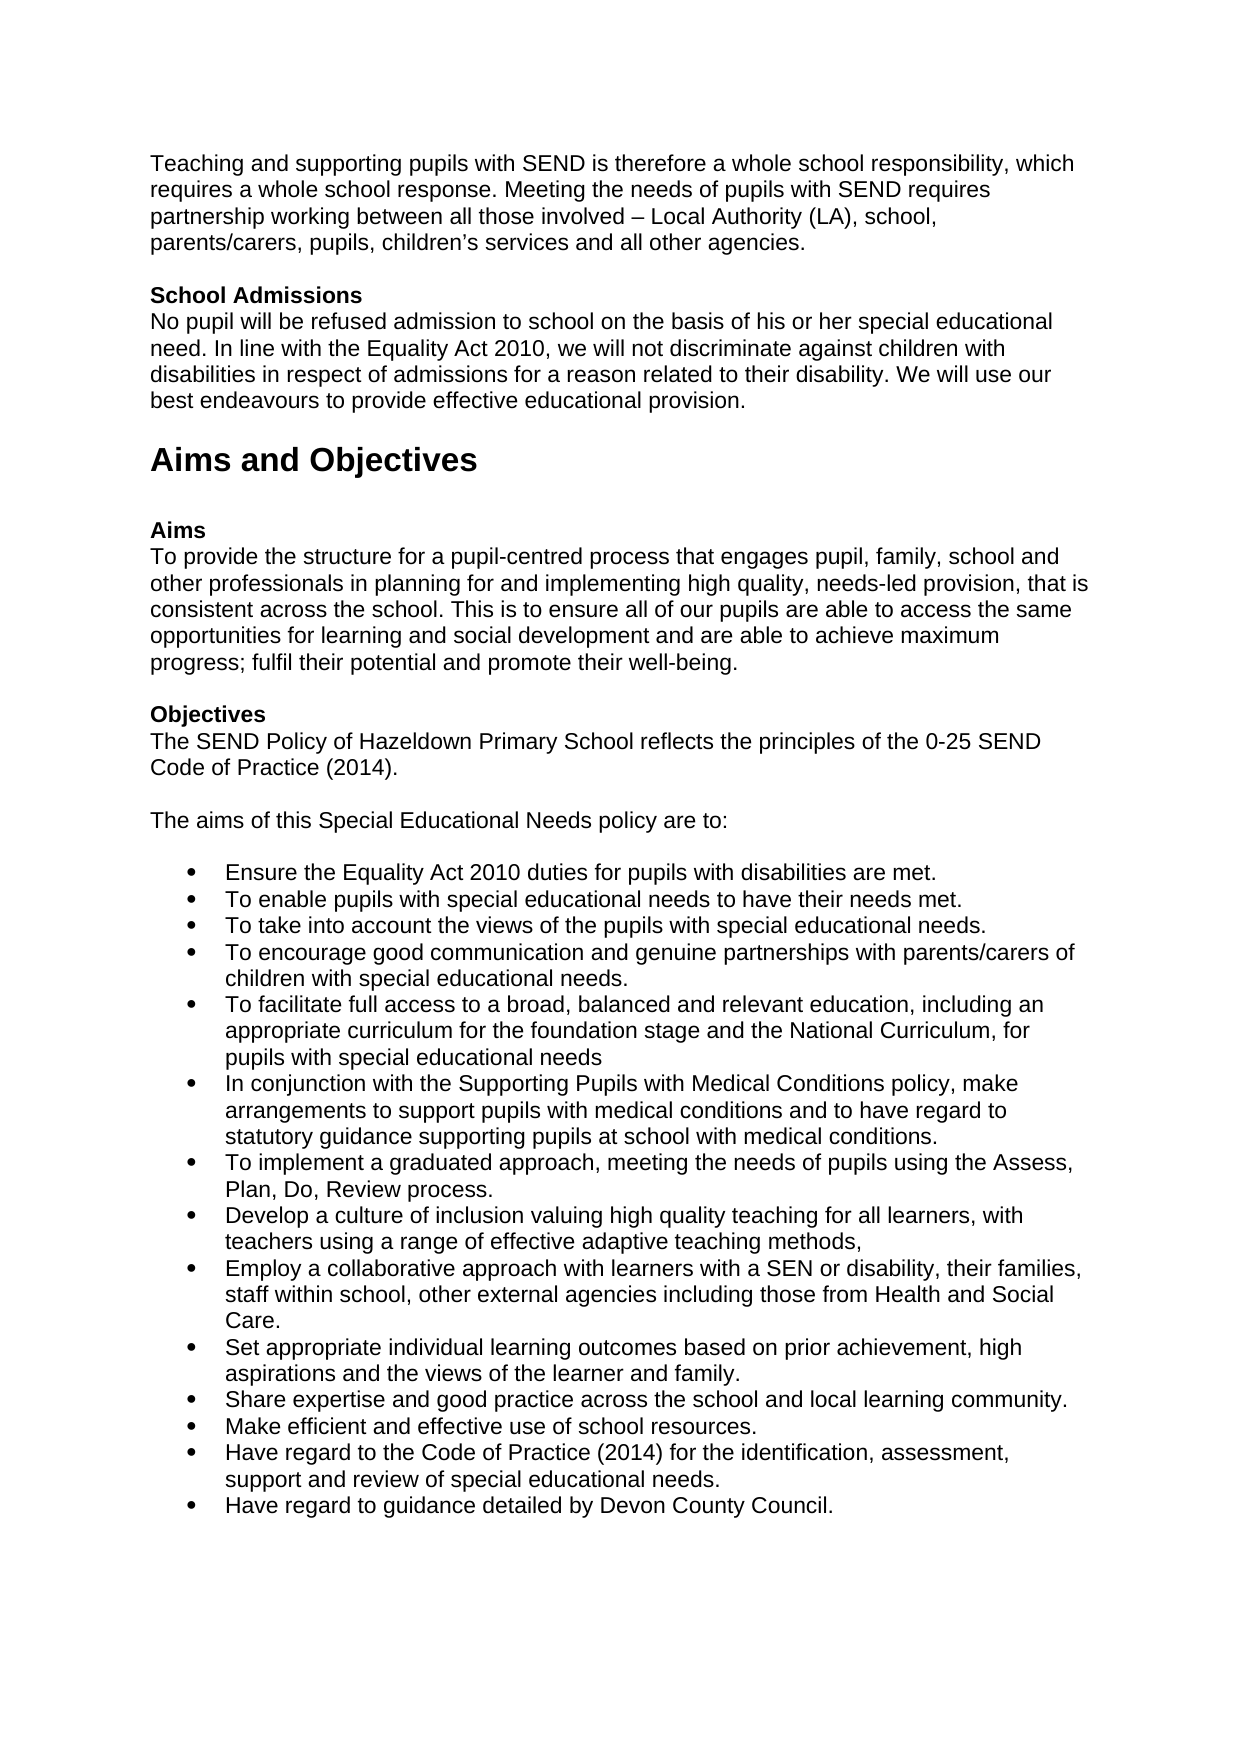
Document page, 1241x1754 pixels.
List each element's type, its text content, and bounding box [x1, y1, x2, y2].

text To provide the structure for a pupil-centred process that engages pupil, family, school and other professionals in planning for and implementing high quality, needs-led provision, that is consistent across the school. This is to ensure all of our pupils are able to access the same opportunities for learning and social development and are able to achieve maximum progress; fulfil their potential and promote their well-being. [150, 543, 1090, 675]
list Have regard to the Code of Practice (2014) for the identification, assessment, support and review of special educational needs. [187, 1439, 1090, 1492]
list In conjunction with the Supporting Pupils with Medical Conditions policy, make arrangements to support pupils with medical conditions and to have regard to statutory guidance supporting pupils at school with medical conditions. [187, 1070, 1090, 1149]
list To enable pupils with special educational needs to have their needs met. [187, 886, 1090, 912]
list Set appropriate individual learning outcomes based on prior achievement, high aspirations and the views of the learner and family. [187, 1334, 1090, 1386]
text No pupil will be refused admission to school on the basis of his or her special educational need. In line with the Equality Act 2010, we will not discriminate against children with disabilities in respect of admissions for a reason related to their disability. We will use our best endeavours to provide effective educational provision. [150, 308, 1090, 413]
list Ensure the Equality Act 2010 duties for pupils with disabilities are met. [187, 859, 1090, 886]
list Have regard to guidance detailed by Devon County Council. [187, 1492, 1090, 1518]
text Aims and Objectives [150, 440, 1090, 478]
text Aims [150, 517, 1090, 543]
list Develop a culture of inclusion valuing high quality teaching for all learners, with teachers using a range of effective adaptive teaching methods, [187, 1202, 1090, 1255]
text The SEND Policy of Hazeldown Primary School reflects the principles of the 0-25 SEND Code of Practice (2014). [150, 728, 1090, 780]
text The aims of this Special Educational Needs policy are to: [150, 807, 1090, 833]
list To implement a graduated approach, meeting the needs of pupils using the Assess, Plan, Do, Review process. [187, 1149, 1090, 1202]
list Make efficient and effective use of school resources. [187, 1413, 1090, 1439]
list Employ a collaborative approach with learners with a SEN or disability, their families, staff within school, other external agencies including those from Health and Social Care. [187, 1255, 1090, 1334]
list To encourage good communication and genuine partnerships with parents/carers of children with special educational needs. [187, 938, 1090, 991]
text Teaching and supporting pupils with SEND is therefore a whole school responsibility, which requires a whole school response. Meeting the needs of pupils with SEND requires partnership working between all those involved – Local Authority (LA), school, parents/carers, pupils, children’s services and all other agencies. [150, 150, 1090, 255]
list To take into account the views of the pupils with special educational needs. [187, 912, 1090, 938]
text School Admissions [150, 282, 1090, 308]
list To facilitate full access to a broad, balanced and relevant education, including an appropriate curriculum for the foundation stage and the National Curriculum, for pupils with special educational needs [187, 991, 1090, 1070]
list Share expertise and good practice across the school and local learning community. [187, 1386, 1090, 1413]
text Objectives [150, 701, 1090, 728]
